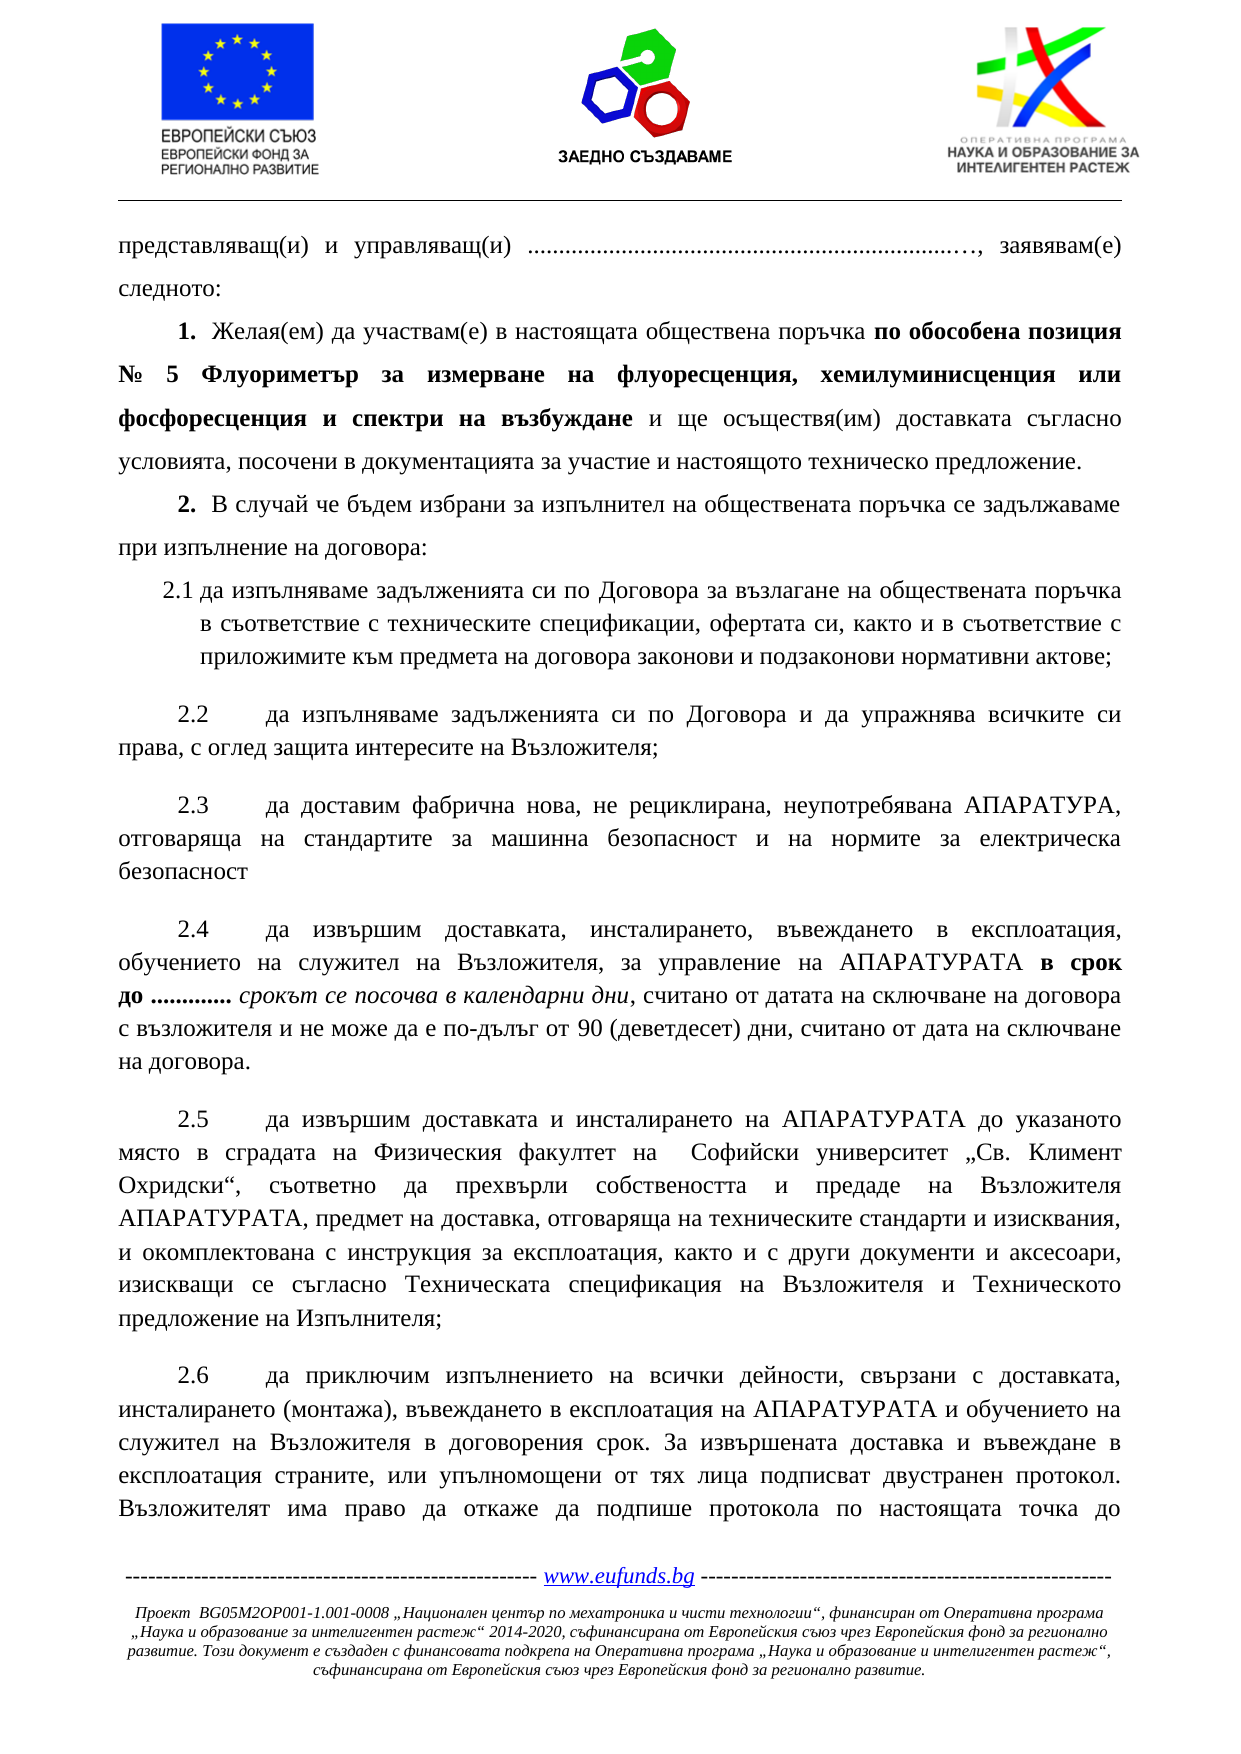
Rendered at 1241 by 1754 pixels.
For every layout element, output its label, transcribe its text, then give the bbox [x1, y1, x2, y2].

text 2. В случай че бъдем избрани за изпълнител на обществената поръчка се задължаваме при изпълнение на договора: [118, 489, 1122, 561]
picture [546, 15, 747, 175]
list да доставим фабрична нова, не рециклирана, неупотребявана АПАРАТУРА, отговаряща на стандартите за машинна безопасност и на нормите за електрическа безопасност [118, 790, 1122, 885]
text 1. Желая(ем) да участвам(е) в настоящата обществена поръчка по обособена позиция № 5 Флуориметър за измерване на флуоресценция, хемилуминисценция или фосфоресценция и спектри на възбуждане и ще осъществя(им) доставката съгласно условията, посочени в документацията за участие и настоящото техническо предложение. [118, 316, 1122, 474]
list да изпълняваме задълженията си по Договора за възлагане на обществената поръчка в съответствие с техническите спецификации, офертата си, както и в съответствие с приложимите към предмета на договора законови и подзаконови нормативни актове; [162, 575, 1122, 670]
list да изпълняваме задълженията си по Договора и да упражнява всичките си права, с оглед защита интересите на Възложителя; [118, 699, 1122, 761]
list да извършим доставката и инсталирането на АПАРАТУРАТА до указаното място в сградата на Физическия факултет на Софийски университет „Св. Климент Охридски“, съответно да прехвърли собствеността и предаде на Възложителя АПАРАТУРАТА, предмет на доставка, отговаряща на техническите стандарти и изисквания, и окомплектована с инструкция за експлоатация, както и с други документи и аксесоари, изискващи се съгласно Техническата спецификация на Възложителя и Техническото предложение на Изпълнителя; [118, 1104, 1122, 1331]
picture [939, 15, 1152, 185]
picture [147, 14, 329, 198]
list да извършим доставката, инсталирането, въвеждането в експлоатация, обучението на служител на Възложителя, за управление на АПАРАТУРАТА в срок до ............. срокът се посочва в календарни дни, считано от датата на сключване на договора с възложителя и не може да е по-дълъг от 90 (деветдесет) дни, считано от дата на сключване на договора. [118, 914, 1122, 1075]
